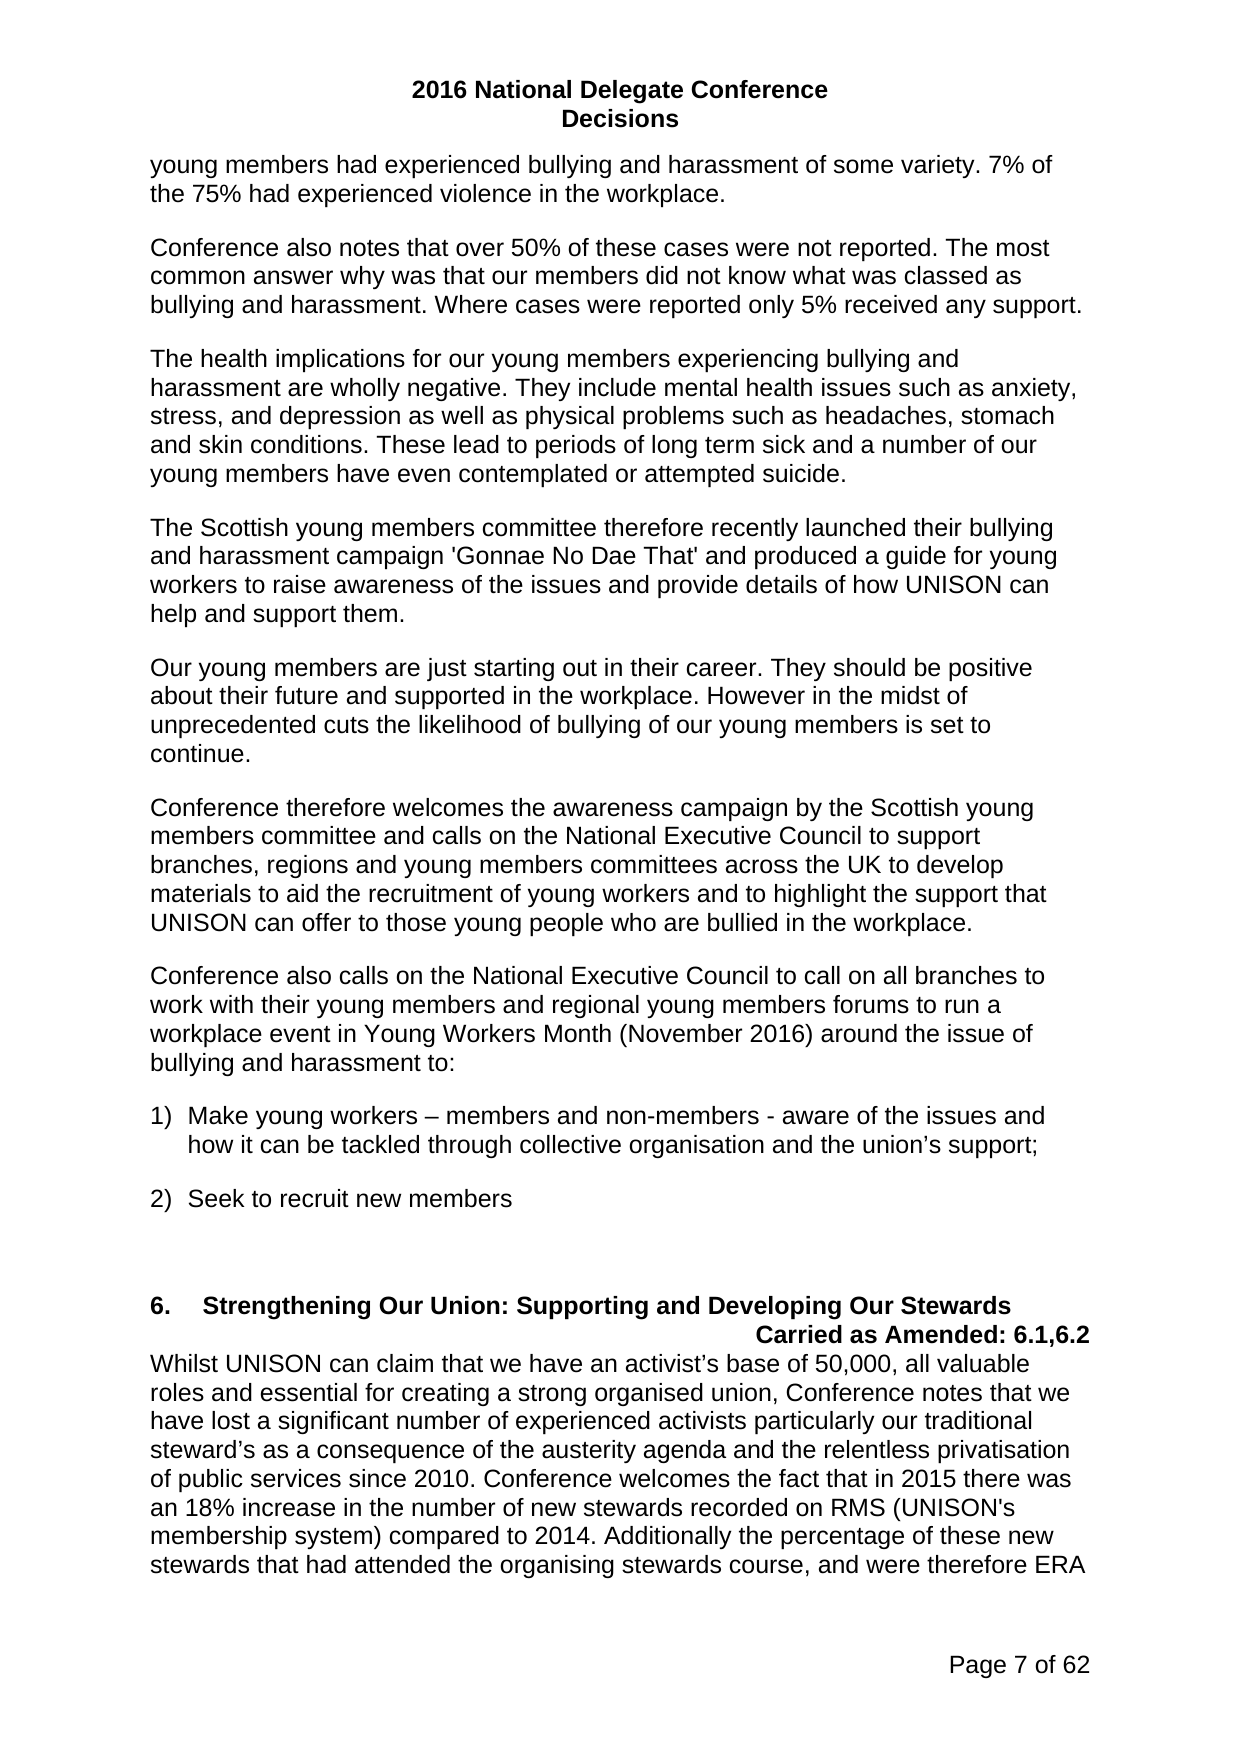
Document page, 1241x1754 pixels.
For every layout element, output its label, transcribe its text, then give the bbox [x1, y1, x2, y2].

text Our young members are just starting out in their career. They should be positive about their future and supported in the workplace. However in the midst of unprecedented cuts the likelihood of bullying of our young members is set to continue. [150, 652, 1090, 767]
text The health implications for our young members experiencing bullying and harassment are wholly negative. They include mental health issues such as anxiety, stress, and depression as well as physical problems such as headaches, stomach and skin conditions. These lead to periods of long term sick and a number of our young members have even contemplated or attempted suicide. [150, 344, 1090, 487]
text Conference also notes that over 50% of these cases were not reported. The most common answer why was that our members did not know what was classed as bullying and harassment. Where cases were reported only 5% received any support. [150, 232, 1090, 319]
text The Scottish young members committee therefore recently launched their bullying and harassment campaign 'Gonnae No Dae That' and produced a guide for young workers to raise awareness of the issues and provide details of how UNISON can help and support them. [150, 512, 1090, 627]
text Carried as Amended: 6.1,6.2 [150, 1320, 1090, 1349]
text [150, 1349, 1090, 1579]
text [150, 150, 1090, 207]
text 6. Strengthening Our Union: Supporting and Developing Our Stewards [150, 1291, 1090, 1320]
text Conference also calls on the National Executive Council to call on all branches to work with their young members and regional young members forums to run a workplace event in Young Workers Month (November 2016) around the issue of bullying and harassment to: [150, 961, 1090, 1076]
list Seek to recruit new members [150, 1184, 1090, 1212]
text Conference therefore welcomes the awareness campaign by the Scottish young members committee and calls on the National Executive Council to support branches, regions and young members committees across the UK to develop materials to aid the recruitment of young workers and to highlight the support that UNISON can offer to those young people who are bullied in the workplace. [150, 792, 1090, 936]
list Make young workers – members and non-members - aware of the issues and how it can be tackled through collective organisation and the union’s support; [150, 1101, 1090, 1159]
